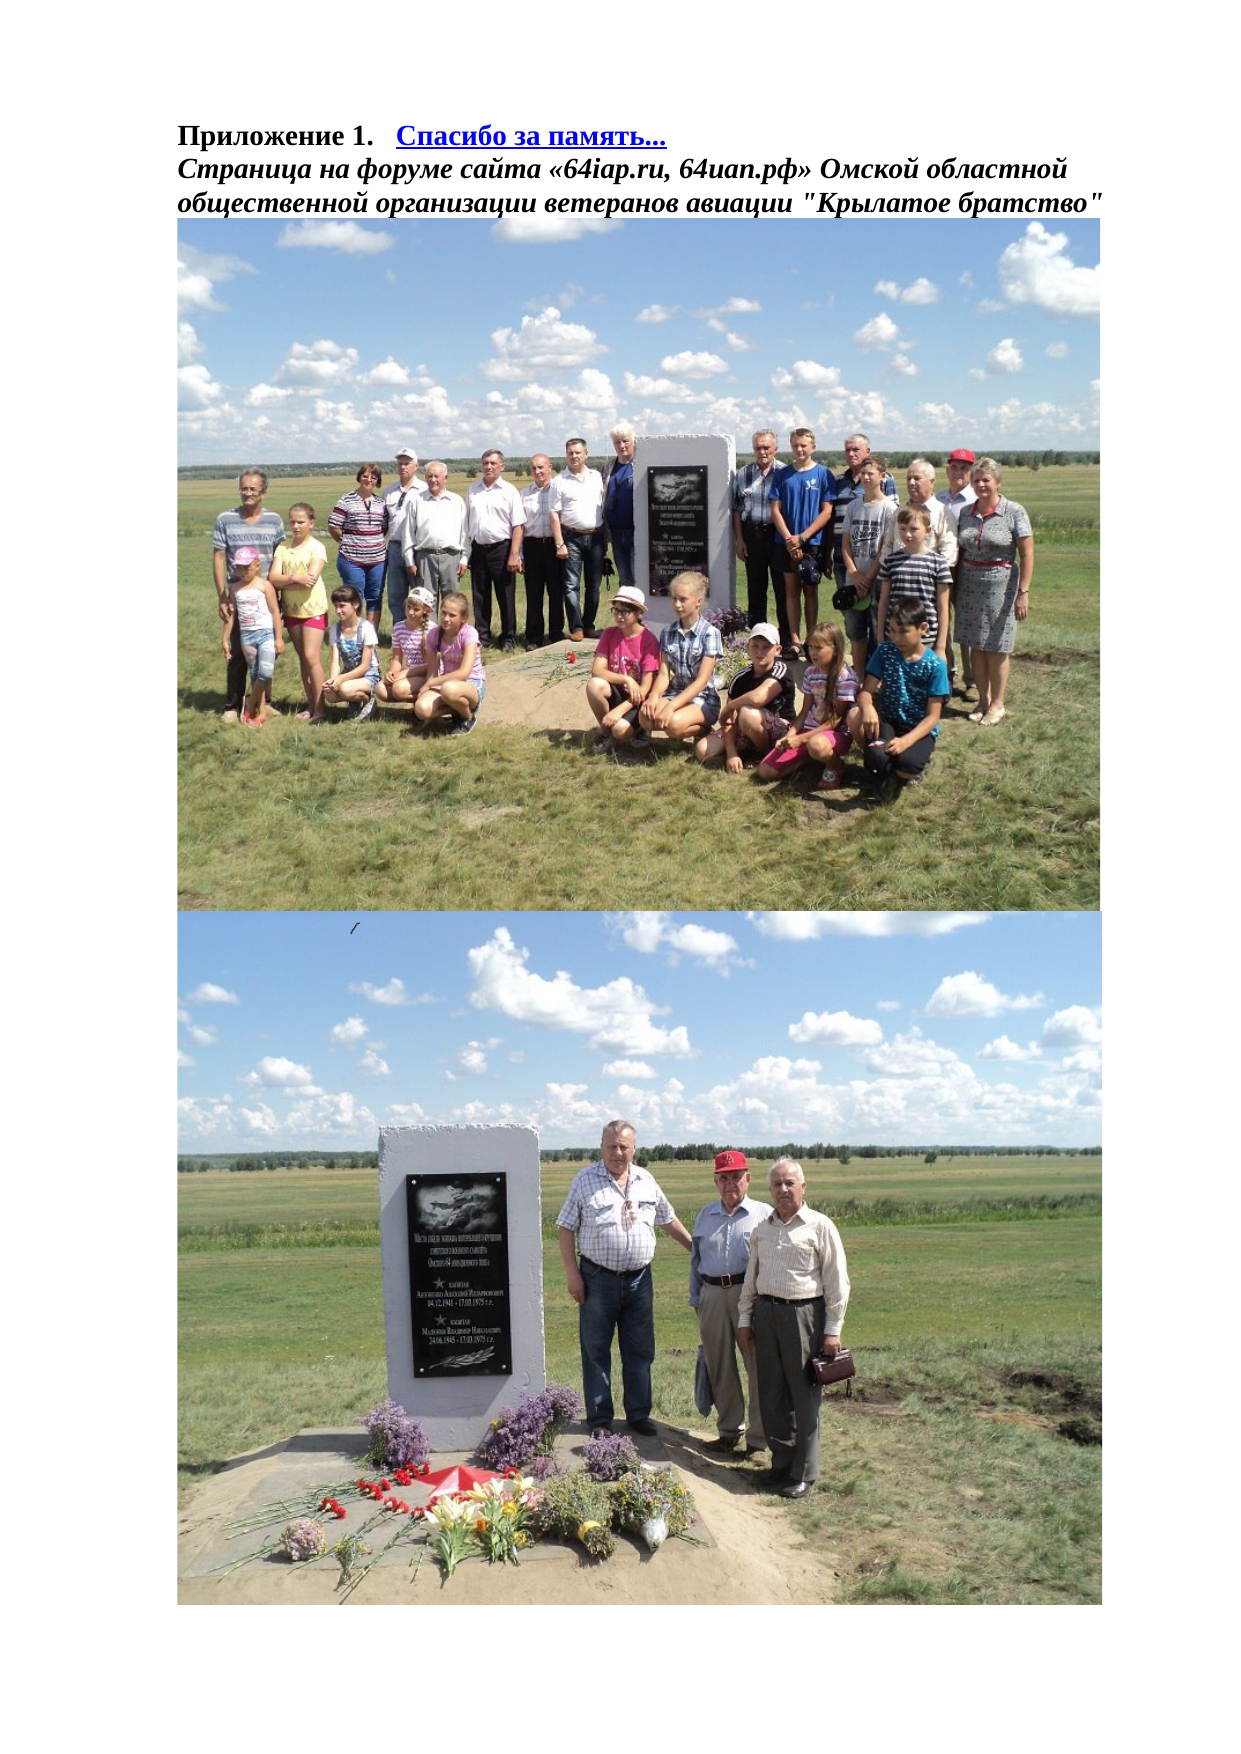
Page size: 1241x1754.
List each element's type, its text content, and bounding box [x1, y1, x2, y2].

subtitle Страница на форуме сайта «64iap.ru, 64иап.рф» Омской областной общественной организации ветеранов авиации "Крылатое братство" [177, 152, 1152, 219]
picture [177, 218, 1103, 1605]
text Приложение 1. Спасибо за память... [177, 118, 1152, 152]
